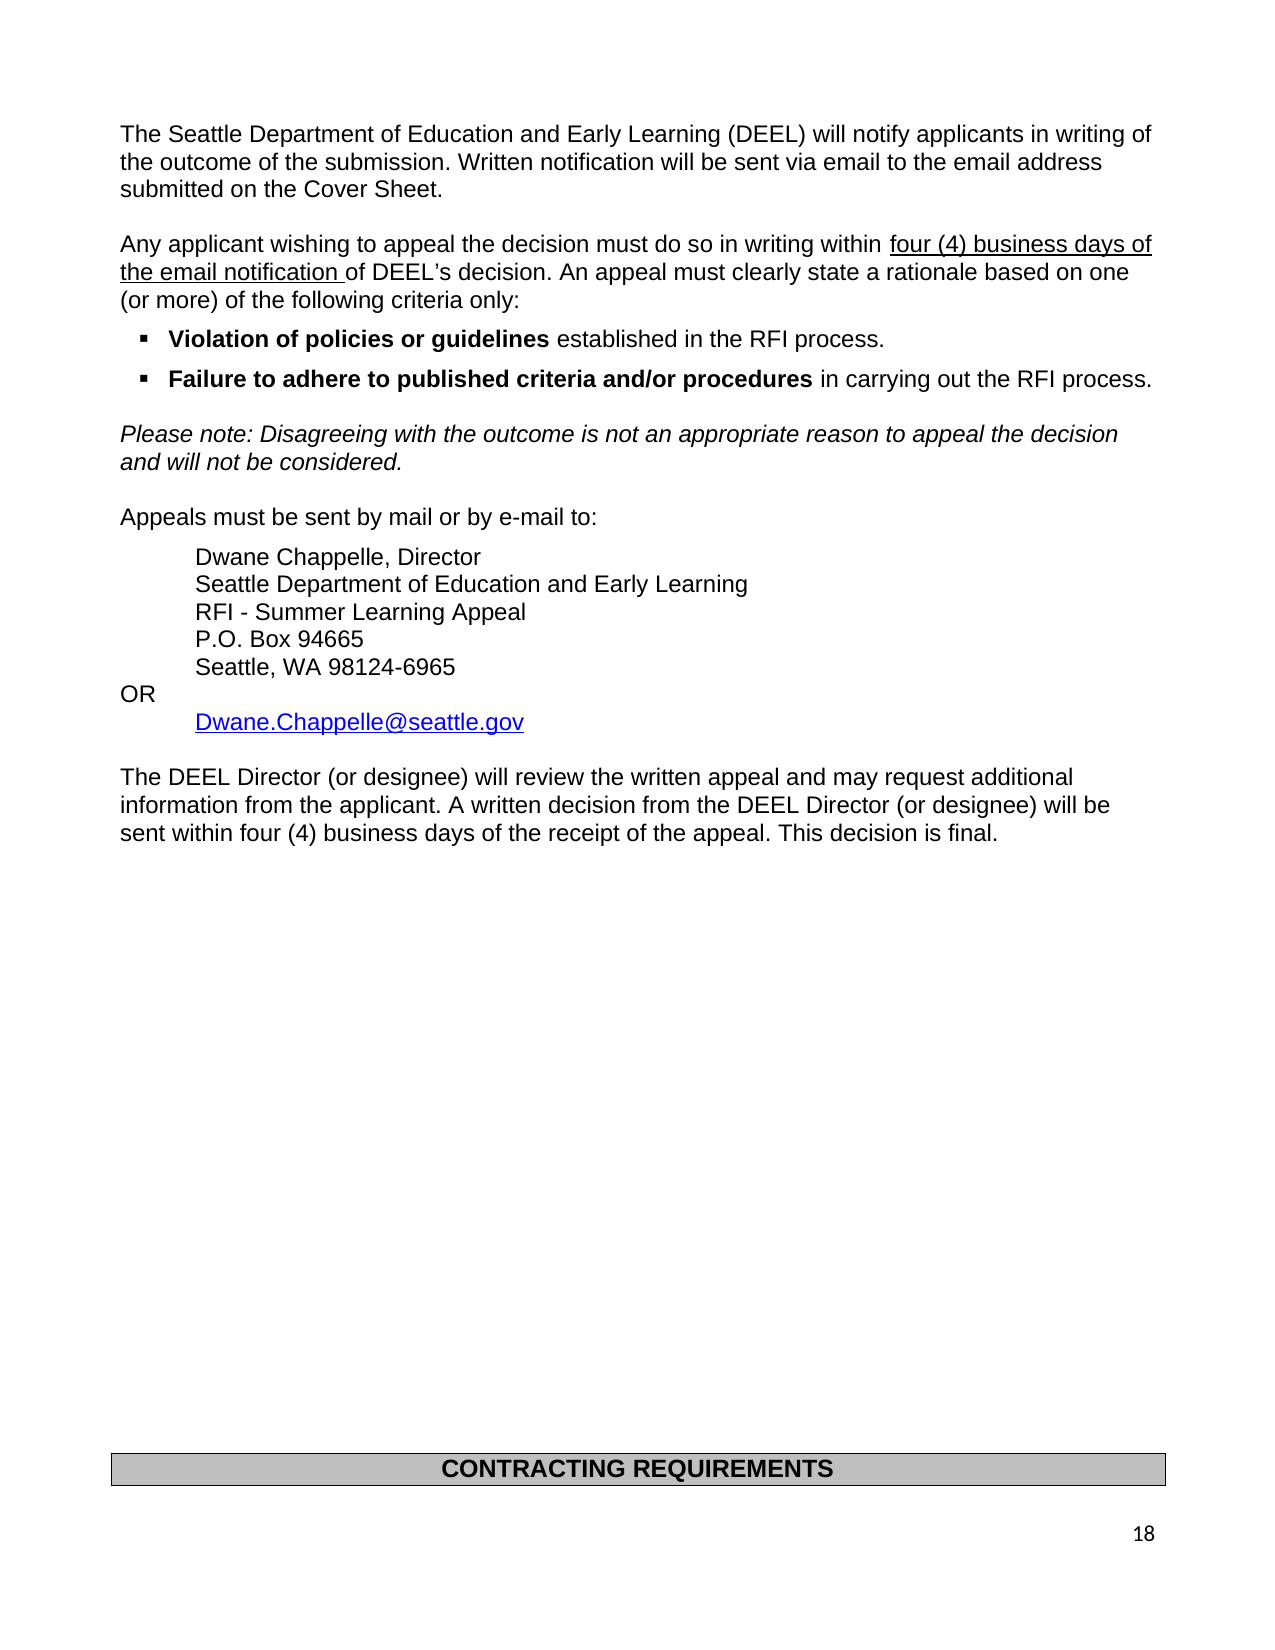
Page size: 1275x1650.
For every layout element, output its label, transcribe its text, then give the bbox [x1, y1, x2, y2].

text The Seattle Department of Education and Early Learning (DEEL) will notify applicants in writing of the outcome of the submission. Written notification will be sent via email to the email address submitted on the Cover Sheet. [120, 120, 1155, 203]
text Dwane Chappelle, Director [120, 542, 1155, 570]
list Failure to adhere to published criteria and/or procedures in carrying out the RFI process. [138, 365, 1155, 392]
text Seattle Department of Education and Early Learning [120, 570, 1155, 598]
text Any applicant wishing to appeal the decision must do so in writing within four (4) business days of the email notification of DEEL’s decision. An appeal must clearly state a rationale based on one (or more) of the following criteria only: [120, 230, 1155, 313]
text Appeals must be sent by mail or by e-mail to: [120, 503, 1155, 530]
text The DEEL Director (or designee) will review the written appeal and may request additional information from the applicant. A written decision from the DEEL Director (or designee) will be sent within four (4) business days of the receipt of the appeal. This decision is final. [120, 763, 1155, 846]
text CONTRACTING REQUIREMENTS [112, 1454, 1165, 1485]
list Violation of policies or guidelines established in the RFI process. [138, 325, 1155, 353]
text RFI - Summer Learning Appeal [120, 598, 1155, 625]
text Please note: Disagreeing with the outcome is not an appropriate reason to appeal the decision and will not be considered. [120, 420, 1155, 475]
text P.O. Box 94665 [120, 625, 1155, 653]
text OR [120, 680, 1155, 708]
text Seattle, WA 98124-6965 [120, 653, 1155, 680]
text Dwane.Chappelle@seattle.gov [120, 708, 1155, 736]
